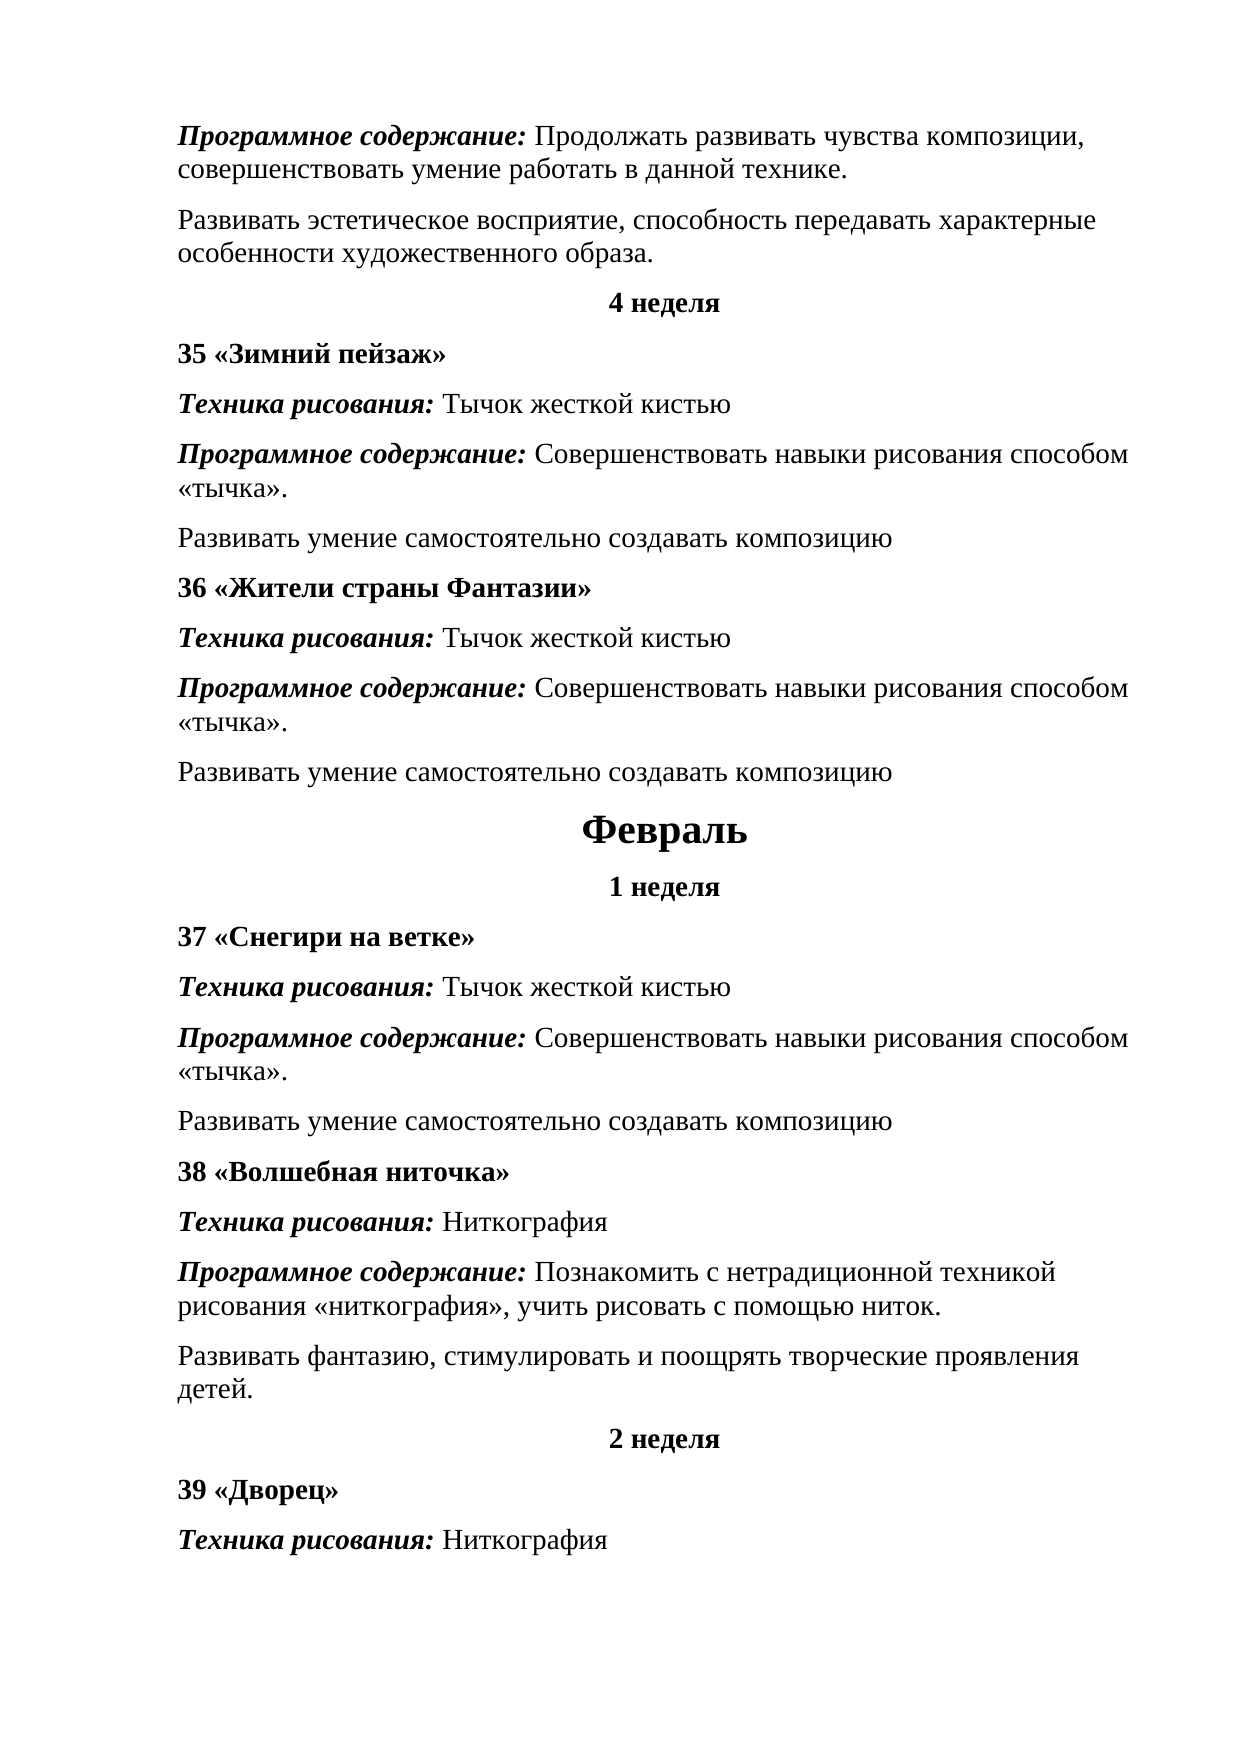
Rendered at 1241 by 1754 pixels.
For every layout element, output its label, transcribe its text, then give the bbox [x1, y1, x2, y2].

text Техника рисования: Тычок жесткой кистью [177, 969, 1152, 1003]
text 4 неделя [177, 286, 1152, 319]
text 37 «Снегири на ветке» [177, 919, 1152, 953]
text Техника рисования: Тычок жесткой кистью [177, 620, 1152, 654]
text Развивать умение самостоятельно создавать композицию [177, 754, 1152, 788]
text Февраль [177, 804, 1152, 852]
text Программное содержание: Продолжать развивать чувства композиции, совершенствовать умение работать в данной технике. [177, 118, 1152, 185]
text Техника рисования: Тычок жесткой кистью [177, 386, 1152, 419]
text 2 неделя [177, 1422, 1152, 1455]
text Развивать умение самостоятельно создавать композицию [177, 1103, 1152, 1137]
text Техника рисования: Ниткография [177, 1204, 1152, 1237]
text Программное содержание: Совершенствовать навыки рисования способом «тычка». [177, 436, 1152, 503]
text Развивать эстетическое восприятие, способность передавать характерные особенности художественного образа. [177, 202, 1152, 269]
text Программное содержание: Познакомить с нетрадиционной техникой рисования «ниткография», учить рисовать с помощью ниток. [177, 1254, 1152, 1321]
text 1 неделя [177, 869, 1152, 903]
text Программное содержание: Совершенствовать навыки рисования способом «тычка». [177, 671, 1152, 738]
text 38 «Волшебная ниточка» [177, 1154, 1152, 1187]
text 39 «Дворец» [177, 1472, 1152, 1505]
text 36 «Жители страны Фантазии» [177, 570, 1152, 604]
text Развивать фантазию, стимулировать и поощрять творческие проявления детей. [177, 1338, 1152, 1405]
text Развивать умение самостоятельно создавать композицию [177, 520, 1152, 553]
text Программное содержание: Совершенствовать навыки рисования способом «тычка». [177, 1020, 1152, 1087]
text 35 «Зимний пейзаж» [177, 336, 1152, 369]
text Техника рисования: Ниткография [177, 1522, 1152, 1556]
